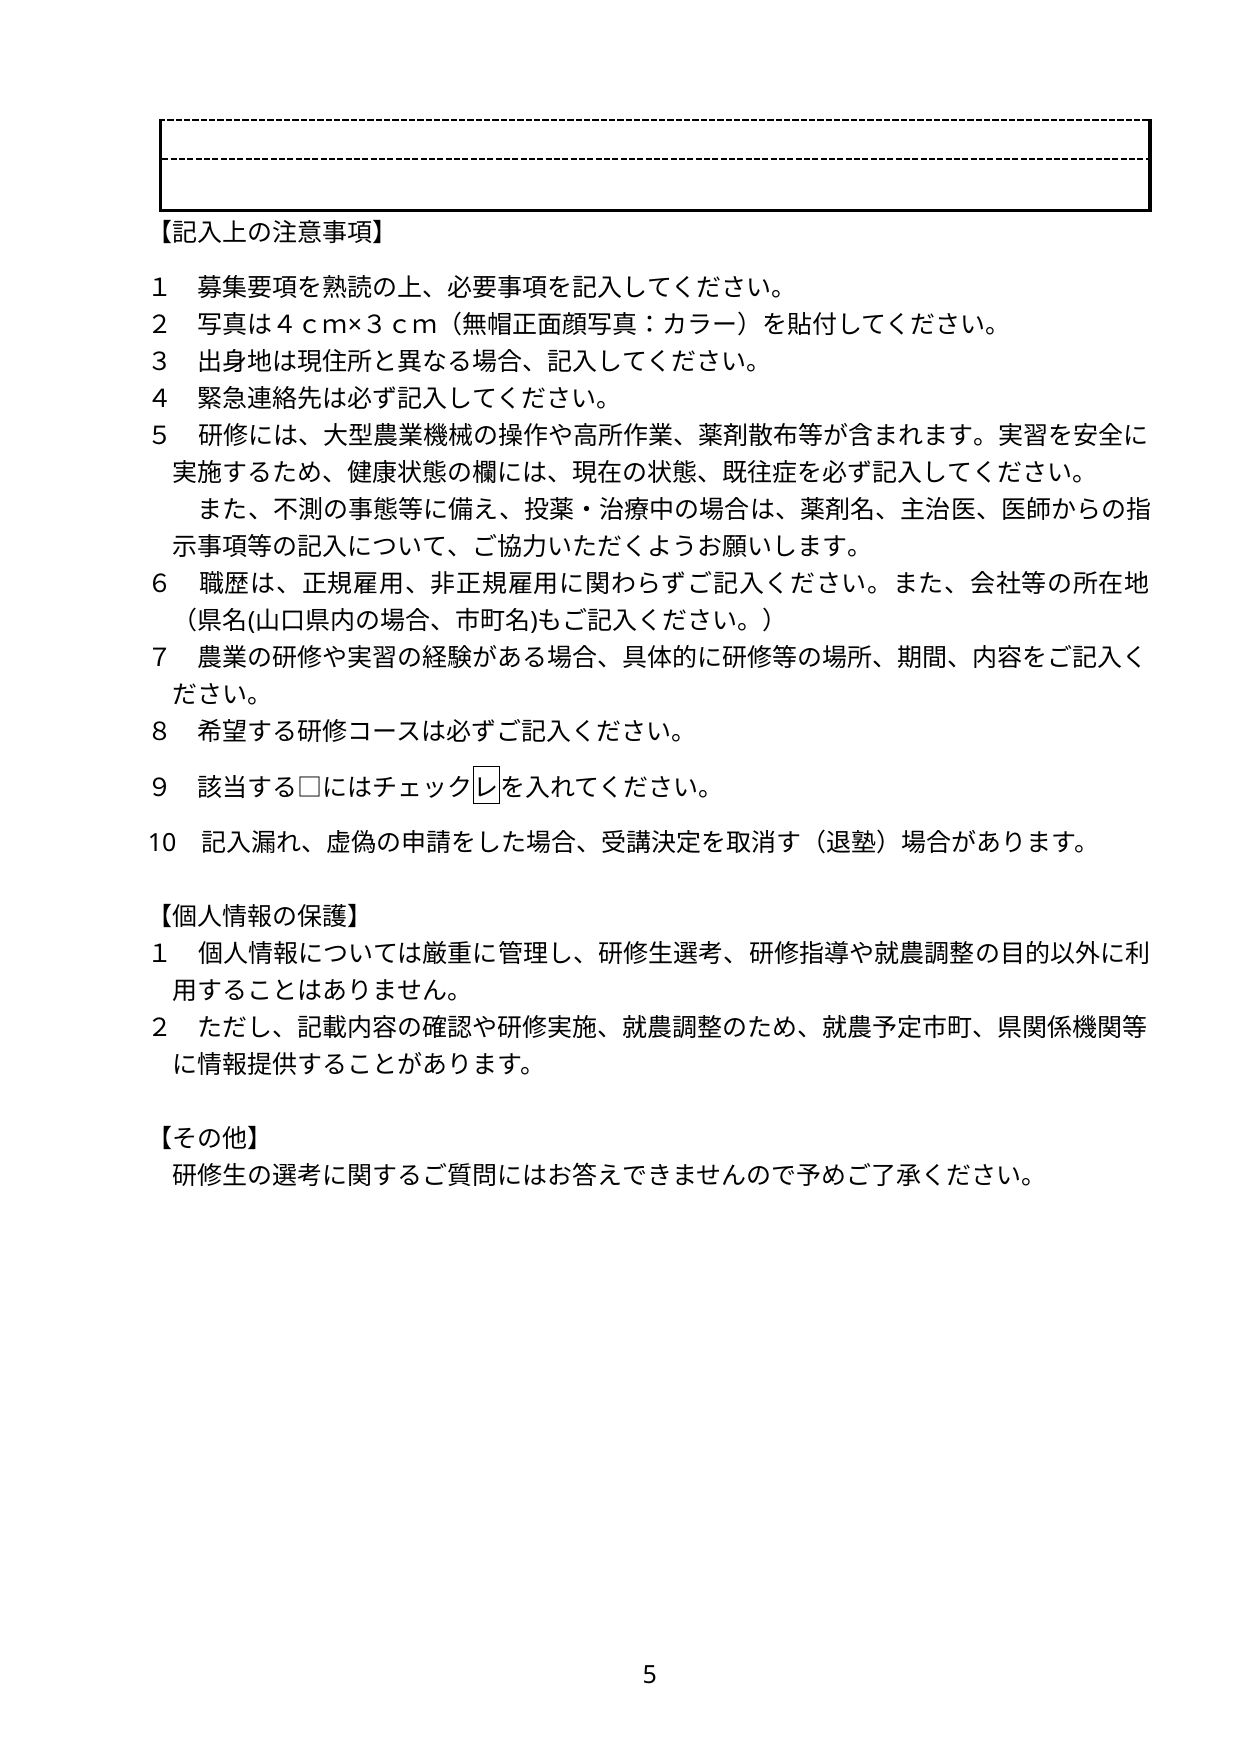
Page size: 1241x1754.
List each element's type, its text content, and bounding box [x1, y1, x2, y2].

text ３ 出身地は現住所と異なる場合、記入してください。 [148, 341, 1152, 378]
text 【記入上の注意事項】 [148, 212, 1152, 249]
text ２ 写真は４ｃｍ×３ｃｍ（無帽正面顔写真：カラー）を貼付してください。 [148, 304, 1152, 341]
table_cell [162, 158, 1148, 209]
text 【その他】 [148, 1118, 1152, 1155]
text 【個人情報の保護】 [148, 896, 1152, 933]
text ９ 該当する□にはチェックレを入れてください。 [148, 748, 1152, 822]
text ７ 農業の研修や実習の経験がある場合、具体的に研修等の場所、期間、内容をご記入ください。 [148, 637, 1152, 711]
text また、不測の事態等に備え、投薬・治療中の場合は、薬剤名、主治医、医師からの指示事項等の記入について、ご協力いただくようお願いします。 [173, 489, 1152, 563]
text ４ 緊急連絡先は必ず記入してください。 [148, 378, 1152, 415]
text ８ 希望する研修コースは必ずご記入ください。 [148, 711, 1152, 748]
table_cell [162, 119, 1148, 158]
text ６ 職歴は、正規雇用、非正規雇用に関わらずご記入ください。また、会社等の所在地（県名(山口県内の場合、市町名)もご記入ください。） [148, 563, 1152, 637]
text １ 募集要項を熟読の上、必要事項を記入してください。 [148, 267, 1152, 304]
text 10 記入漏れ、虚偽の申請をした場合、受講決定を取消す（退塾）場合があります。 [148, 822, 1152, 859]
text ５ 研修には、大型農業機械の操作や高所作業、薬剤散布等が含まれます。実習を安全に実施するため、健康状態の欄には、現在の状態、既往症を必ず記入してください。 [148, 415, 1152, 489]
text ２ ただし、記載内容の確認や研修実施、就農調整のため、就農予定市町、県関係機関等に情報提供することがあります。 [148, 1007, 1152, 1081]
text １ 個人情報については厳重に管理し、研修生選考、研修指導や就農調整の目的以外に利用することはありません。 [148, 933, 1152, 1007]
text 研修生の選考に関するご質問にはお答えできませんので予めご了承ください。 [148, 1155, 1152, 1192]
